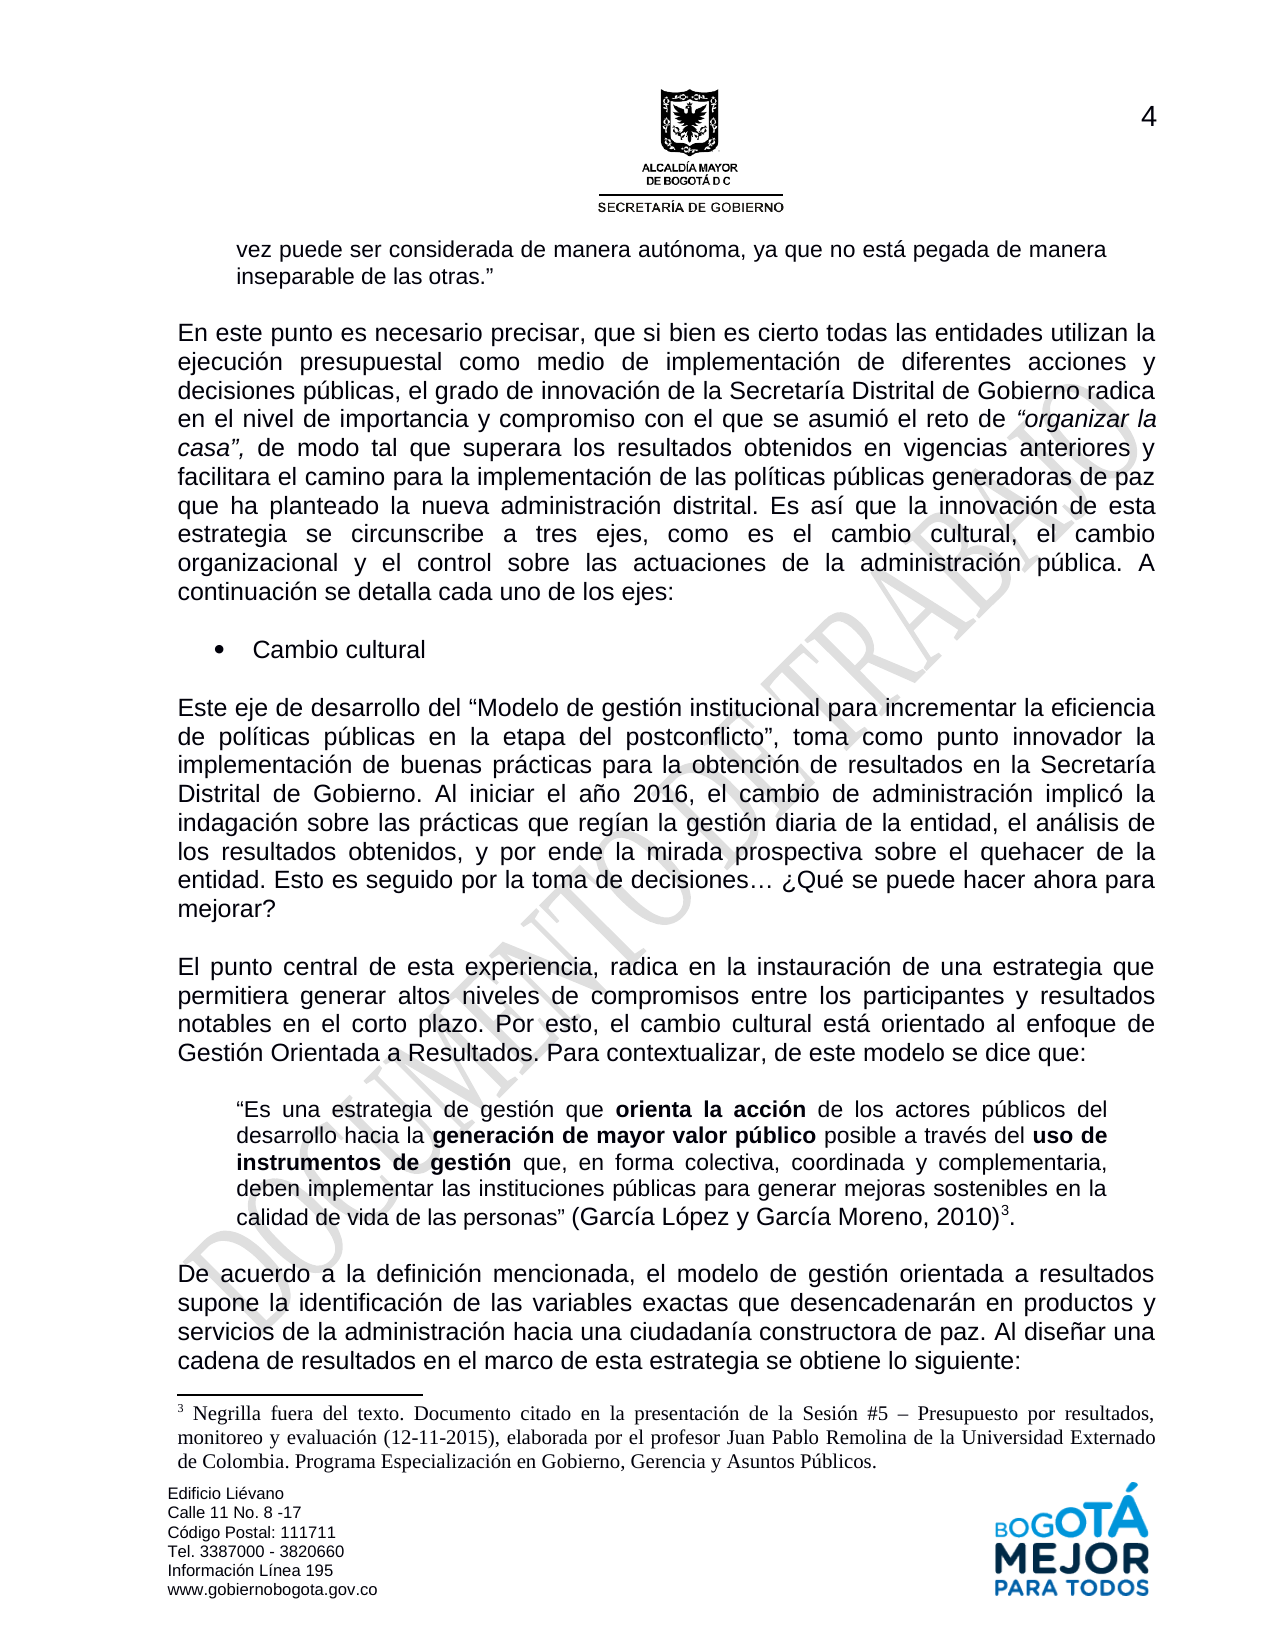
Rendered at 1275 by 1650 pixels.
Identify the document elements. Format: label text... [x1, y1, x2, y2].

text “Es una estrategia de gestión que orienta la acción de los actores públicos del desarrollo hacia la generación de mayor valor público posible a través del uso de instrumentos de gestión que, en forma colectiva, coordinada y complementaria, deben implementar las instituciones públicas para generar mejoras sostenibles en la calidad de vida de las personas” (García López y García Moreno, 2010). [236, 1096, 1107, 1230]
text De acuerdo a la definición mencionada, el modelo de gestión orientada a resultados supone la identificación de las variables exactas que desencadenarán en productos y servicios de la administración hacia una ciudadanía constructora de paz. Al diseñar una cadena de resultados en el marco de esta estrategia se obtiene lo siguiente: [177, 1259, 1157, 1374]
picture [995, 1482, 1149, 1596]
text Este eje de desarrollo del “Modelo de gestión institucional para incrementar la eficiencia de políticas públicas en la etapa del postconflicto”, toma como punto innovador la implementación de buenas prácticas para la obtención de resultados en la Secretaría Distrital de Gobierno. Al iniciar el año 2016, el cambio de administración implicó la indagación sobre las prácticas que regían la gestión diaria de la entidad, el análisis de los resultados obtenidos, y por ende la mirada prospectiva sobre el quehacer de la entidad. Esto es seguido por la toma de decisiones… ¿Qué se puede hacer ahora para mejorar? [177, 693, 1157, 923]
text En este punto es necesario precisar, que si bien es cierto todas las entidades utilizan la ejecución presupuestal como medio de implementación de diferentes acciones y decisiones públicas, el grado de innovación de la Secretaría Distrital de Gobierno radica en el nivel de importancia y compromiso con el que se asumió el reto de “organizar la casa”, de modo tal que superara los resultados obtenidos en vigencias anteriores y facilitara el camino para la implementación de las políticas públicas generadoras de paz que ha planteado la nueva administración distrital. Es así que la innovación de esta estrategia se circunscribe a tres ejes, como es el cambio cultural, el cambio organizacional y el control sobre las actuaciones de la administración pública. A continuación se detalla cada uno de los ejes: [177, 318, 1157, 606]
list Cambio cultural [215, 635, 1157, 664]
picture [564, 85, 815, 231]
text El punto central de esta experiencia, radica en la instauración de una estrategia que permitiera generar altos niveles de compromisos entre los participantes y resultados notables en el corto plazo. Por esto, el cambio cultural está orientado al enfoque de Gestión Orientada a Resultados. Para contextualizar, de este modelo se dice que: [177, 952, 1157, 1067]
